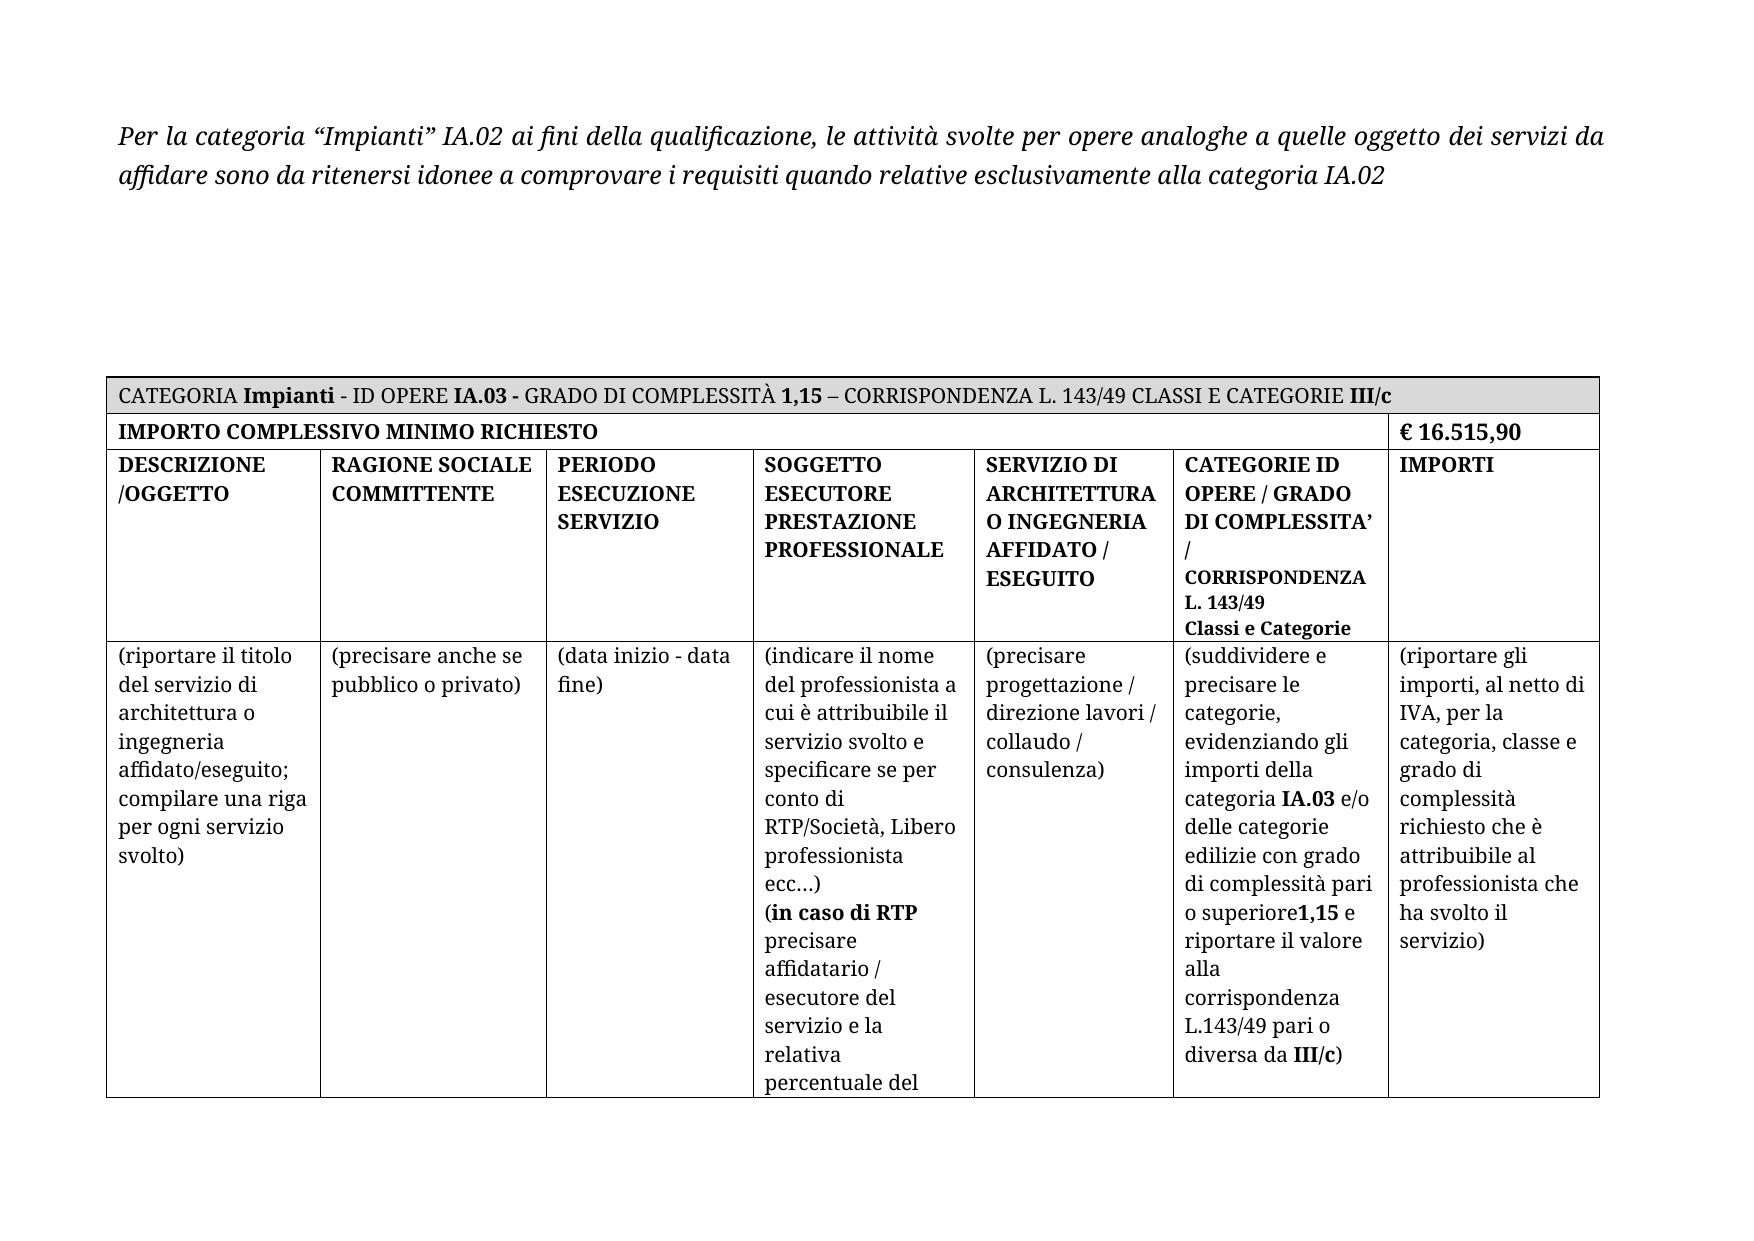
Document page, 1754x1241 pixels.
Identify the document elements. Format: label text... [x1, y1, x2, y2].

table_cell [547, 642, 753, 1097]
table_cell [754, 642, 974, 1097]
table_header CATEGORIA Impianti - ID OPERE IA.03 - GRADO DI COMPLESSITÀ 1,15 – CORRISPONDENZA L. 143/49 CLASSI E CATEGORIE III/c [107, 378, 1599, 413]
table_cell SOGGETTO ESECUTORE PRESTAZIONE PROFESSIONALE [754, 450, 974, 641]
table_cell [321, 642, 546, 1097]
table_cell CATEGORIE ID OPERE / GRADO DI COMPLESSITA’ / CORRISPONDENZA L. 143/49 Classi e Categorie [1174, 450, 1388, 641]
table_cell PERIODO ESECUZIONE SERVIZIO [547, 450, 753, 641]
table_cell € 16.515,90 [1389, 414, 1599, 449]
table_cell IMPORTI [1389, 450, 1599, 641]
text Per la categoria “Impianti” IA.02 ai fini della qualificazione, le attività svolte per opere analoghe a quelle oggetto dei servizi da affidare sono da ritenersi idonee a comprovare i requisiti quando relative esclusivamente alla categoria IA.02 [118, 118, 1606, 191]
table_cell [975, 642, 1173, 1097]
table_cell IMPORTO COMPLESSIVO MINIMO RICHIESTO [107, 414, 1388, 449]
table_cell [1389, 642, 1599, 1097]
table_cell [107, 642, 320, 1097]
table_cell DESCRIZIONE /OGGETTO [107, 450, 320, 641]
table_cell SERVIZIO DI ARCHITETTURA O INGEGNERIA AFFIDATO / ESEGUITO [975, 450, 1173, 641]
table_cell RAGIONE SOCIALE COMMITTENTE [321, 450, 546, 641]
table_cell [1174, 642, 1388, 1097]
